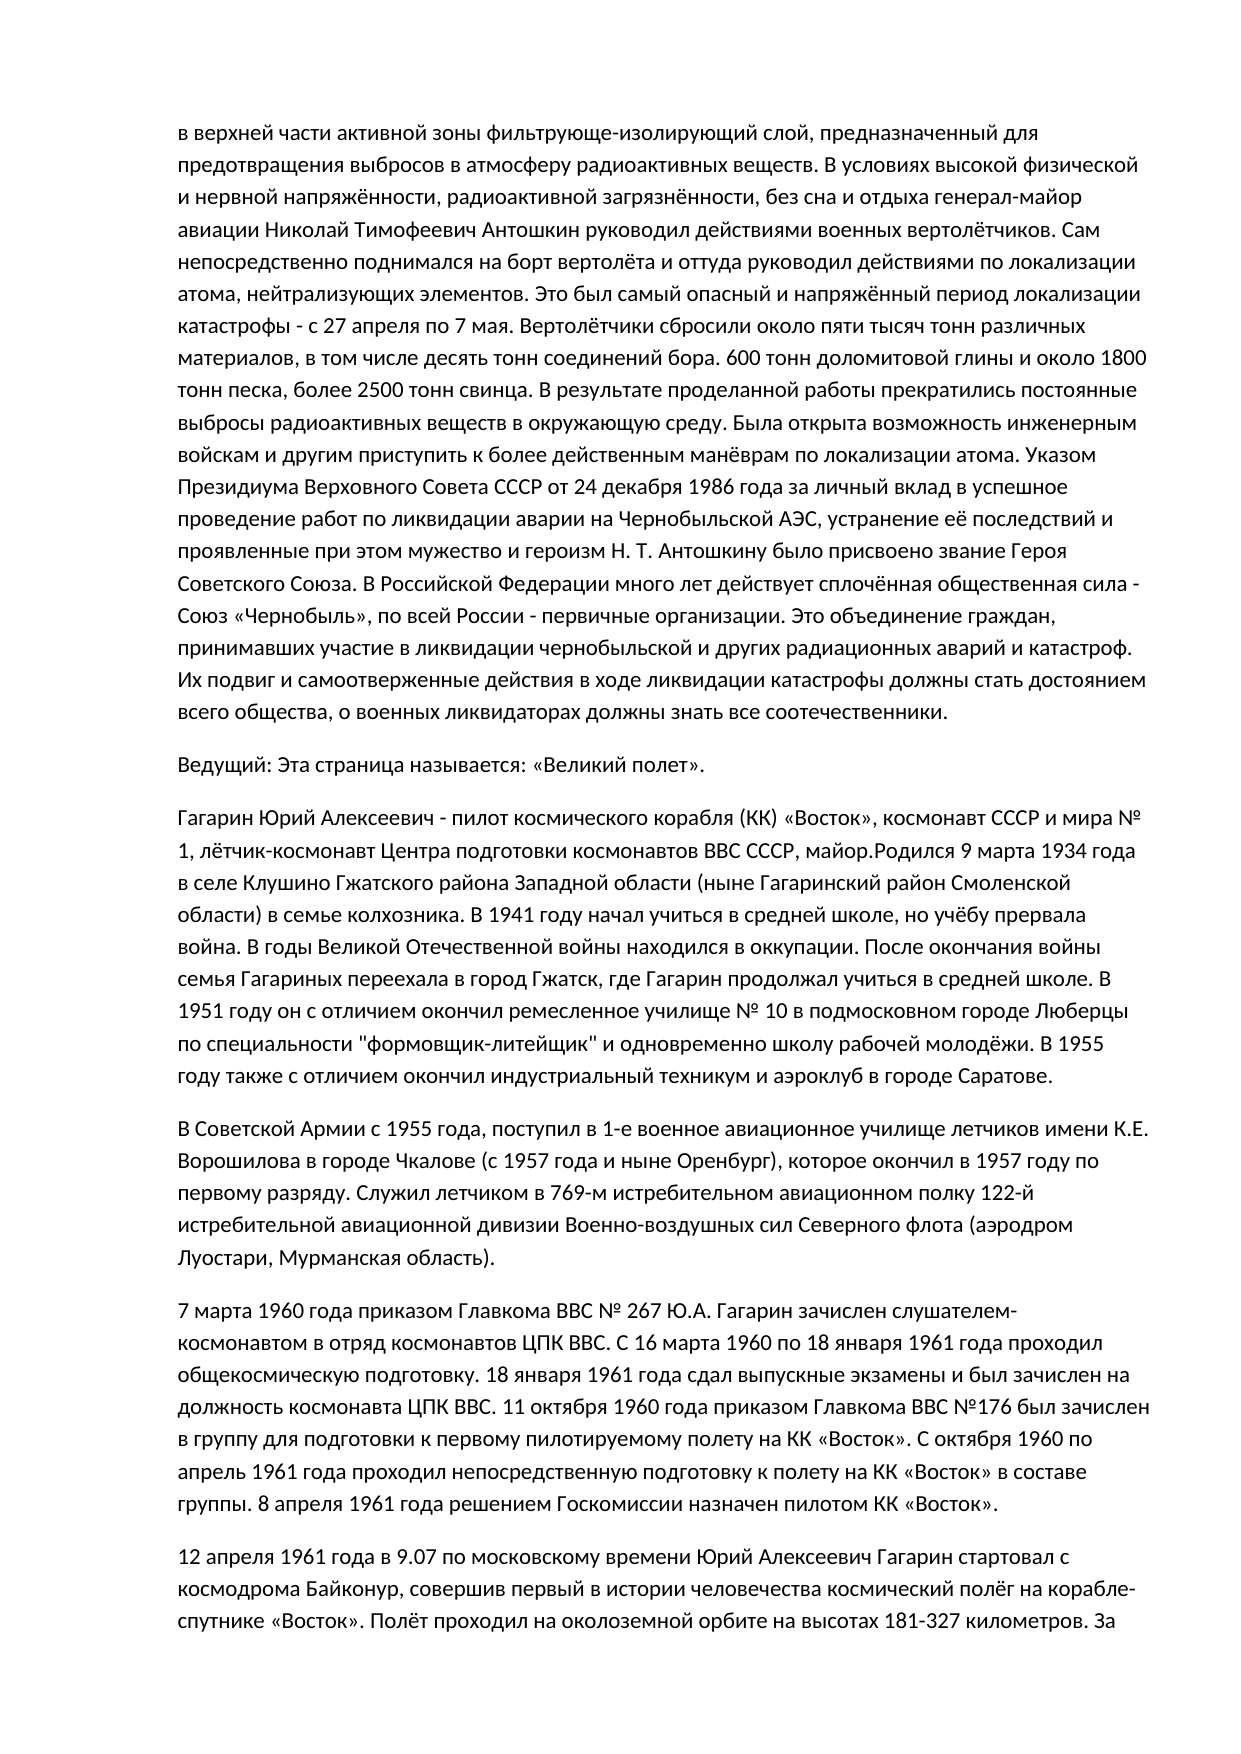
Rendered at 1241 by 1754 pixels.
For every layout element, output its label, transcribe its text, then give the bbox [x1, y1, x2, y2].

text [177, 1542, 1152, 1634]
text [177, 118, 1152, 726]
text В Советской Армии с 1955 года, поступил в 1-е военное авиационное училище летчиков имени К.Е. Ворошилова в городе Чкалове (с 1957 года и ныне Оренбург), которое окончил в 1957 году по первому разряду. Служил летчиком в 769-м истребительном авиационном полку 122-й истребительной авиационной дивизии Военно-воздушных сил Северного флота (аэродром Луостари, Мурманская область). [177, 1114, 1152, 1271]
text Ведущий: Эта страница называется: «Великий полет». [177, 751, 1152, 778]
text Гагарин Юрий Алексеевич - пилот космического корабля (КК) «Восток», космонавт СССР и мира № 1, лётчик-космонавт Центра подготовки космонавтов ВВС СССР, майор.Родился 9 марта 1934 года в селе Клушино Гжатского района Западной области (ныне Гагаринский район Смоленской области) в семье колхозника. В 1941 году начал учиться в средней школе, но учёбу прервала война. В годы Великой Отечественной войны находился в оккупации. После окончания войны семья Гагариных переехала в город Гжатск, где Гагарин продолжал учиться в средней школе. В 1951 году он с отличием окончил ремесленное училище № 10 в подмосковном городе Люберцы по специальности "формовщик-литейщик" и одновременно школу рабочей молодёжи. В 1955 году также с отличием окончил индустриальный техникум и аэроклуб в городе Саратове. [177, 803, 1152, 1089]
text 7 марта 1960 года приказом Главкома ВВС № 267 Ю.А. Гагарин зачислен слушателем- космонавтом в отряд космонавтов ЦПК ВВС. С 16 марта 1960 по 18 января 1961 года проходил общекосмическую подготовку. 18 января 1961 года сдал выпускные экзамены и был зачислен на должность космонавта ЦПК ВВС. 11 октября 1960 года приказом Главкома ВВС №176 был зачислен в группу для подготовки к первому пилотируемому полету на КК «Восток». С октября 1960 по апрель 1961 года проходил непосредственную подготовку к полету на КК «Восток» в составе группы. 8 апреля 1961 года решением Госкомиссии назначен пилотом КК «Восток». [177, 1296, 1152, 1517]
